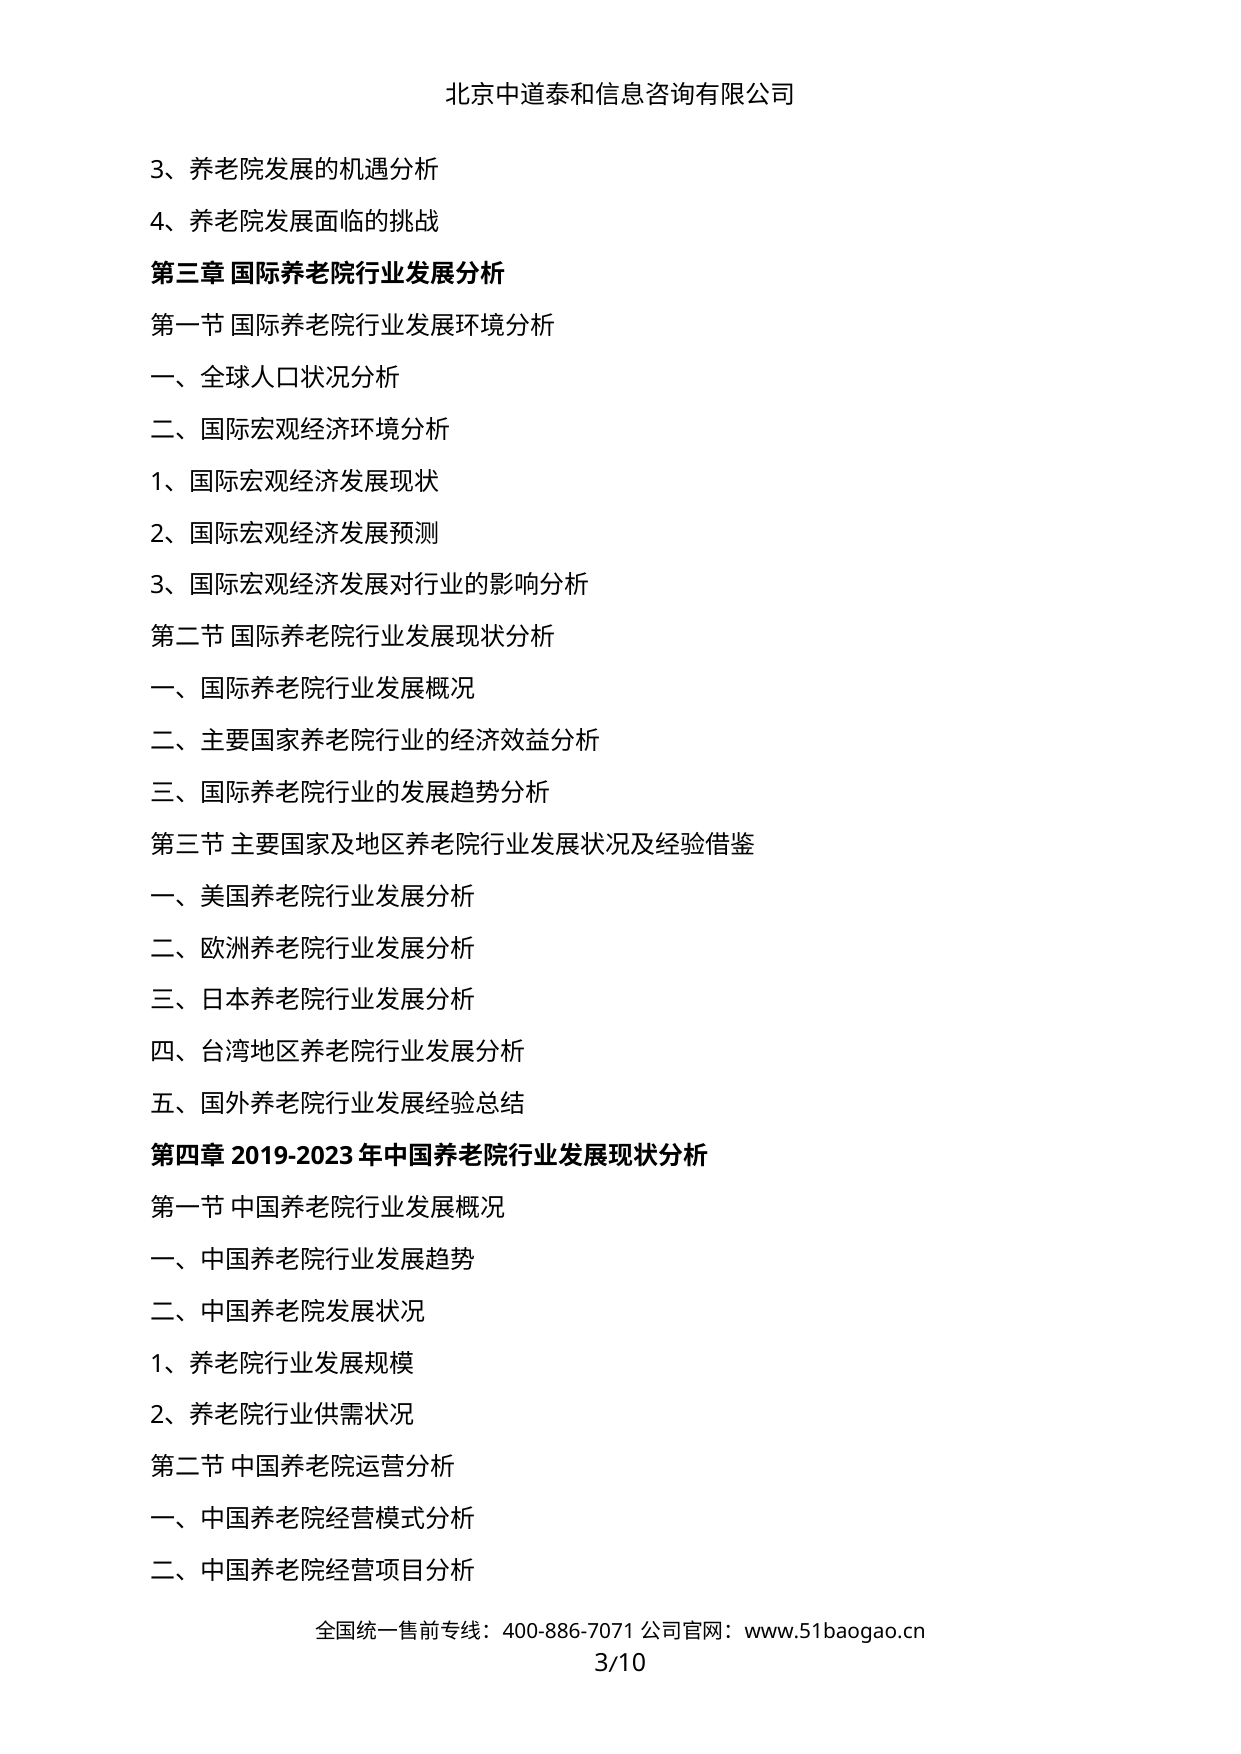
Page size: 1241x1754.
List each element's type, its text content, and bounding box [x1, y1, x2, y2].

text 2、养老院行业供需状况 [150, 1395, 1090, 1431]
text 二、欧洲养老院行业发展分析 [150, 928, 1090, 964]
text 第四章 2019-2023年中国养老院行业发展现状分析 [150, 1136, 1090, 1172]
text 1、养老院行业发展规模 [150, 1343, 1090, 1379]
text 一、国际养老院行业发展概况 [150, 669, 1090, 705]
text 3、养老院发展的机遇分析 [150, 150, 1090, 186]
text 第二节 中国养老院运营分析 [150, 1447, 1090, 1483]
text 1、国际宏观经济发展现状 [150, 461, 1090, 497]
text 二、主要国家养老院行业的经济效益分析 [150, 721, 1090, 757]
text 3、国际宏观经济发展对行业的影响分析 [150, 565, 1090, 601]
text 一、全球人口状况分析 [150, 357, 1090, 394]
text 第一节 国际养老院行业发展环境分析 [150, 306, 1090, 342]
text 一、中国养老院经营模式分析 [150, 1499, 1090, 1535]
text 第二节 国际养老院行业发展现状分析 [150, 617, 1090, 653]
text 五、国外养老院行业发展经验总结 [150, 1084, 1090, 1120]
text 三、国际养老院行业的发展趋势分析 [150, 772, 1090, 809]
text 2、国际宏观经济发展预测 [150, 513, 1090, 549]
text 二、中国养老院发展状况 [150, 1291, 1090, 1327]
text 一、美国养老院行业发展分析 [150, 876, 1090, 912]
text 4、养老院发展面临的挑战 [150, 202, 1090, 238]
text 二、中国养老院经营项目分析 [150, 1551, 1090, 1587]
text 第一节 中国养老院行业发展概况 [150, 1187, 1090, 1224]
text 第三节 主要国家及地区养老院行业发展状况及经验借鉴 [150, 824, 1090, 861]
text 二、国际宏观经济环境分析 [150, 409, 1090, 446]
text 第三章 国际养老院行业发展分析 [150, 254, 1090, 290]
text 四、台湾地区养老院行业发展分析 [150, 1032, 1090, 1068]
text 三、日本养老院行业发展分析 [150, 980, 1090, 1016]
text 一、中国养老院行业发展趋势 [150, 1239, 1090, 1276]
